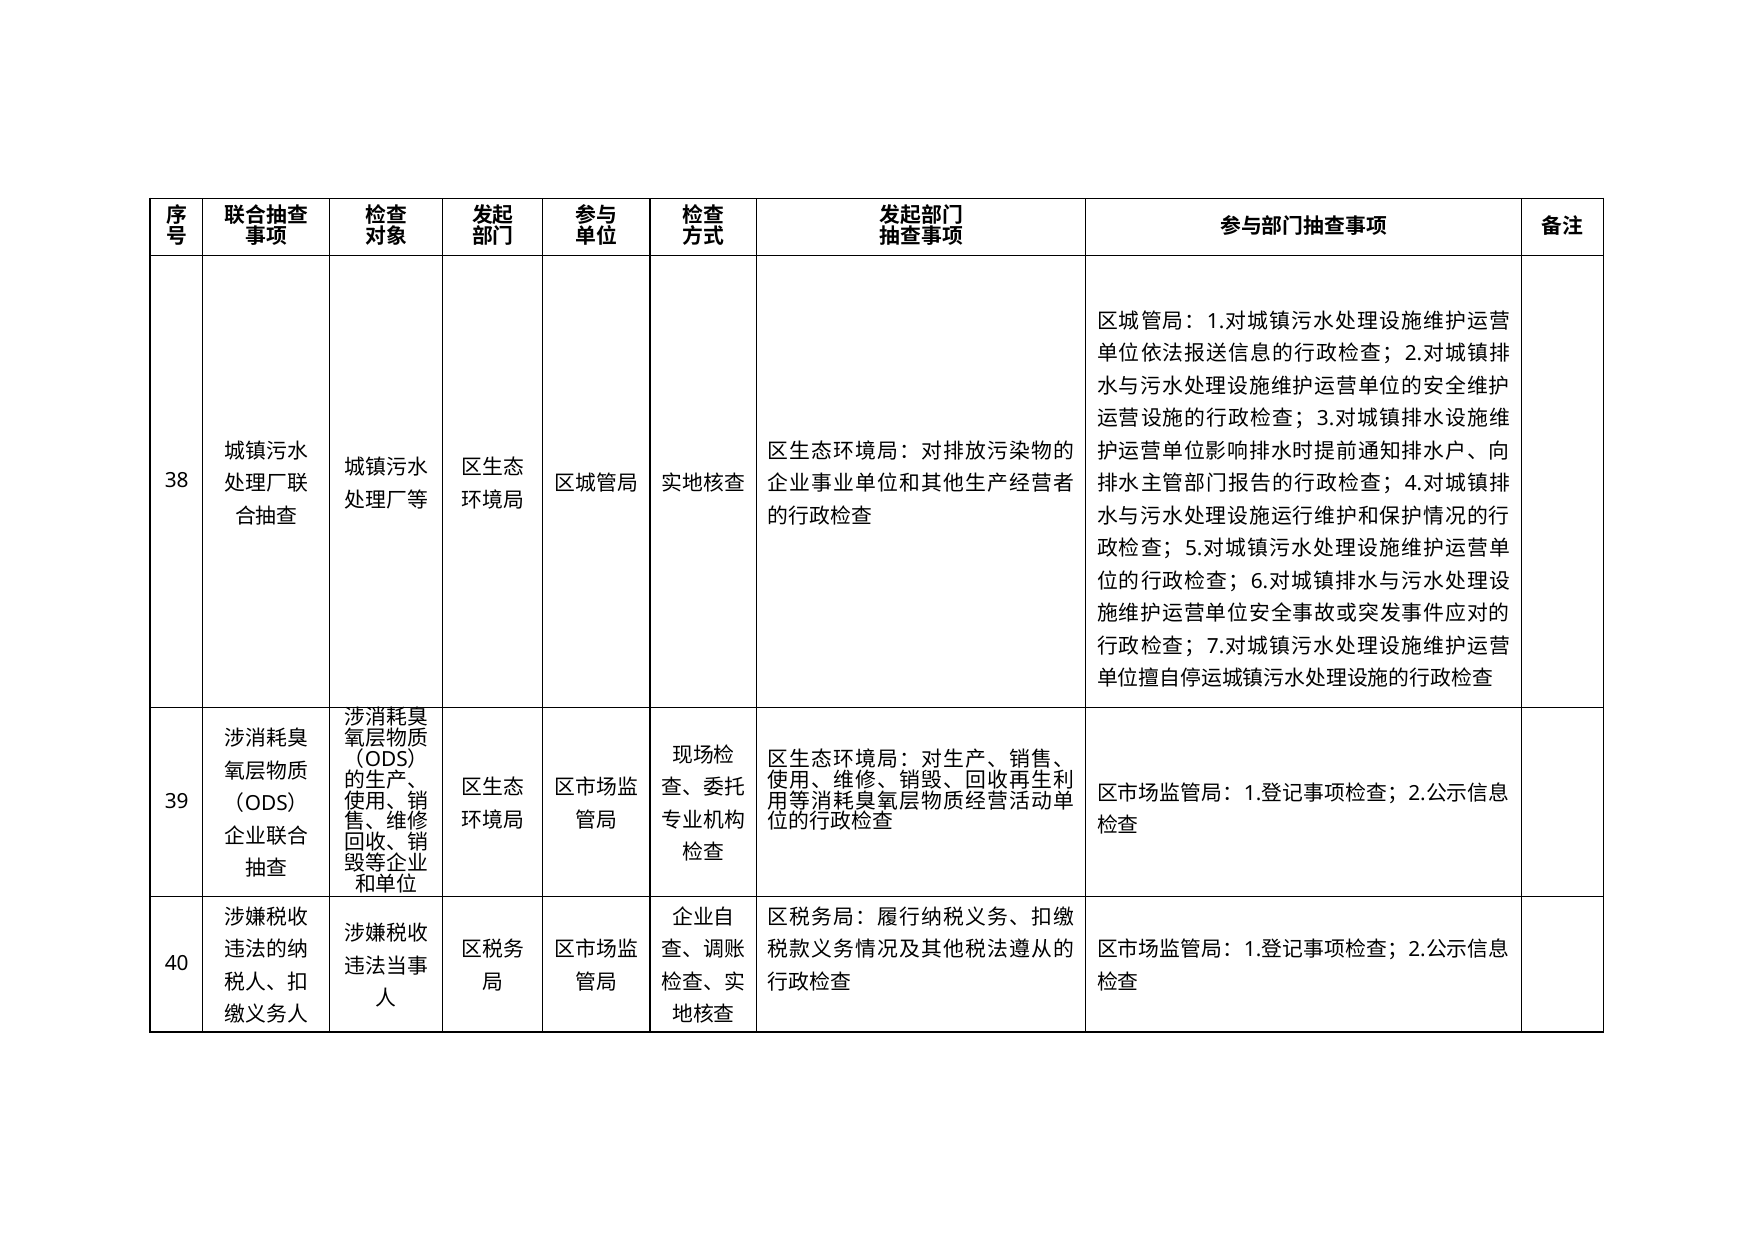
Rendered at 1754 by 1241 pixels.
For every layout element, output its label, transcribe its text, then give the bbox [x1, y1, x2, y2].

table_cell 城镇污水处理厂联合抽查 [203, 256, 329, 707]
table_cell 区生态环境局 [443, 256, 542, 707]
table_cell 39 [151, 708, 202, 896]
table_header 检查 对象 [330, 199, 442, 255]
table_cell 38 [151, 256, 202, 707]
table_cell 企业自查、调账检查、实地核查 [651, 897, 756, 1031]
table_cell 实地核查 [651, 256, 756, 707]
table_cell 城镇污水处理厂等 [330, 256, 442, 707]
table_cell 区市场监管局：1.登记事项检查；2.公示信息检查 [1086, 897, 1521, 1031]
table_header 检查 方式 [651, 199, 756, 255]
table_cell 区市场监管局 [543, 708, 649, 896]
table_cell 涉嫌税收违法的纳税人、扣缴义务人和其他涉税当事人的检查 [203, 897, 329, 1031]
table_cell 区生态环境局 [443, 708, 542, 896]
table_cell [1522, 708, 1603, 896]
table_cell 区市场监管局 [543, 897, 649, 1031]
table_cell 区市场监管局：1.登记事项检查；2.公示信息检查 [1086, 708, 1521, 896]
table_cell [1522, 256, 1603, 707]
table_cell 涉嫌税收违法当事人 [330, 897, 442, 1031]
table_cell [1522, 897, 1603, 1031]
table_header 序号 [151, 199, 202, 255]
table_header 参与 单位 [543, 199, 649, 255]
table_cell 区税务局 [443, 897, 542, 1031]
table_cell 区生态环境局：对生产、销售、使用、维修、销毁、回收再生利用等消耗臭氧层物质经营活动单位的行政检查 [757, 708, 1085, 896]
table_cell 现场检查、委托专业机构检查 [651, 708, 756, 896]
table_header 发起 部门 [443, 199, 542, 255]
table_header 发起部门 抽查事项 [757, 199, 1085, 255]
table_header 参与部门抽查事项 [1086, 199, 1521, 255]
table_cell 区生态环境局：对排放污染物的企业事业单位和其他生产经营者的行政检查 [757, 256, 1085, 707]
table_cell 区城管局：1.对城镇污水处理设施维护运营单位依法报送信息的行政检查；2.对城镇排水与污水处理设施维护运营单位的安全维护运营设施的行政检查；3.对城镇排水设施维护运营单位影响排水时提前通知排水户、向排水主管部门报告的行政检查；4.对城镇排水与污水处理设施运行维护和保护情况的行政检查；5.对城镇污水处理设施维护运营单位的行政检查；6.对城镇排水与污水处理设施维护运营单位安全事故或突发事件应对的行政检查；7.对城镇污水处理设施维护运营单位擅自停运城镇污水处理设施的行政检查 [1086, 256, 1521, 707]
table_header 备注 [1522, 199, 1603, 255]
table_cell 区税务局：履行纳税义务、扣缴税款义务情况及其他税法遵从的行政检查 [757, 897, 1085, 1031]
table_cell 40 [151, 897, 202, 1031]
table_header 联合抽查 事项 [203, 199, 329, 255]
table_cell 区城管局 [543, 256, 649, 707]
table_cell 涉消耗臭氧层物质（ODS）企业联合抽查 [203, 708, 329, 896]
table_cell 涉消耗臭氧层物质（ODS）的生产、使用、销售、维修回收、销毁等企业和单位 [330, 708, 442, 896]
